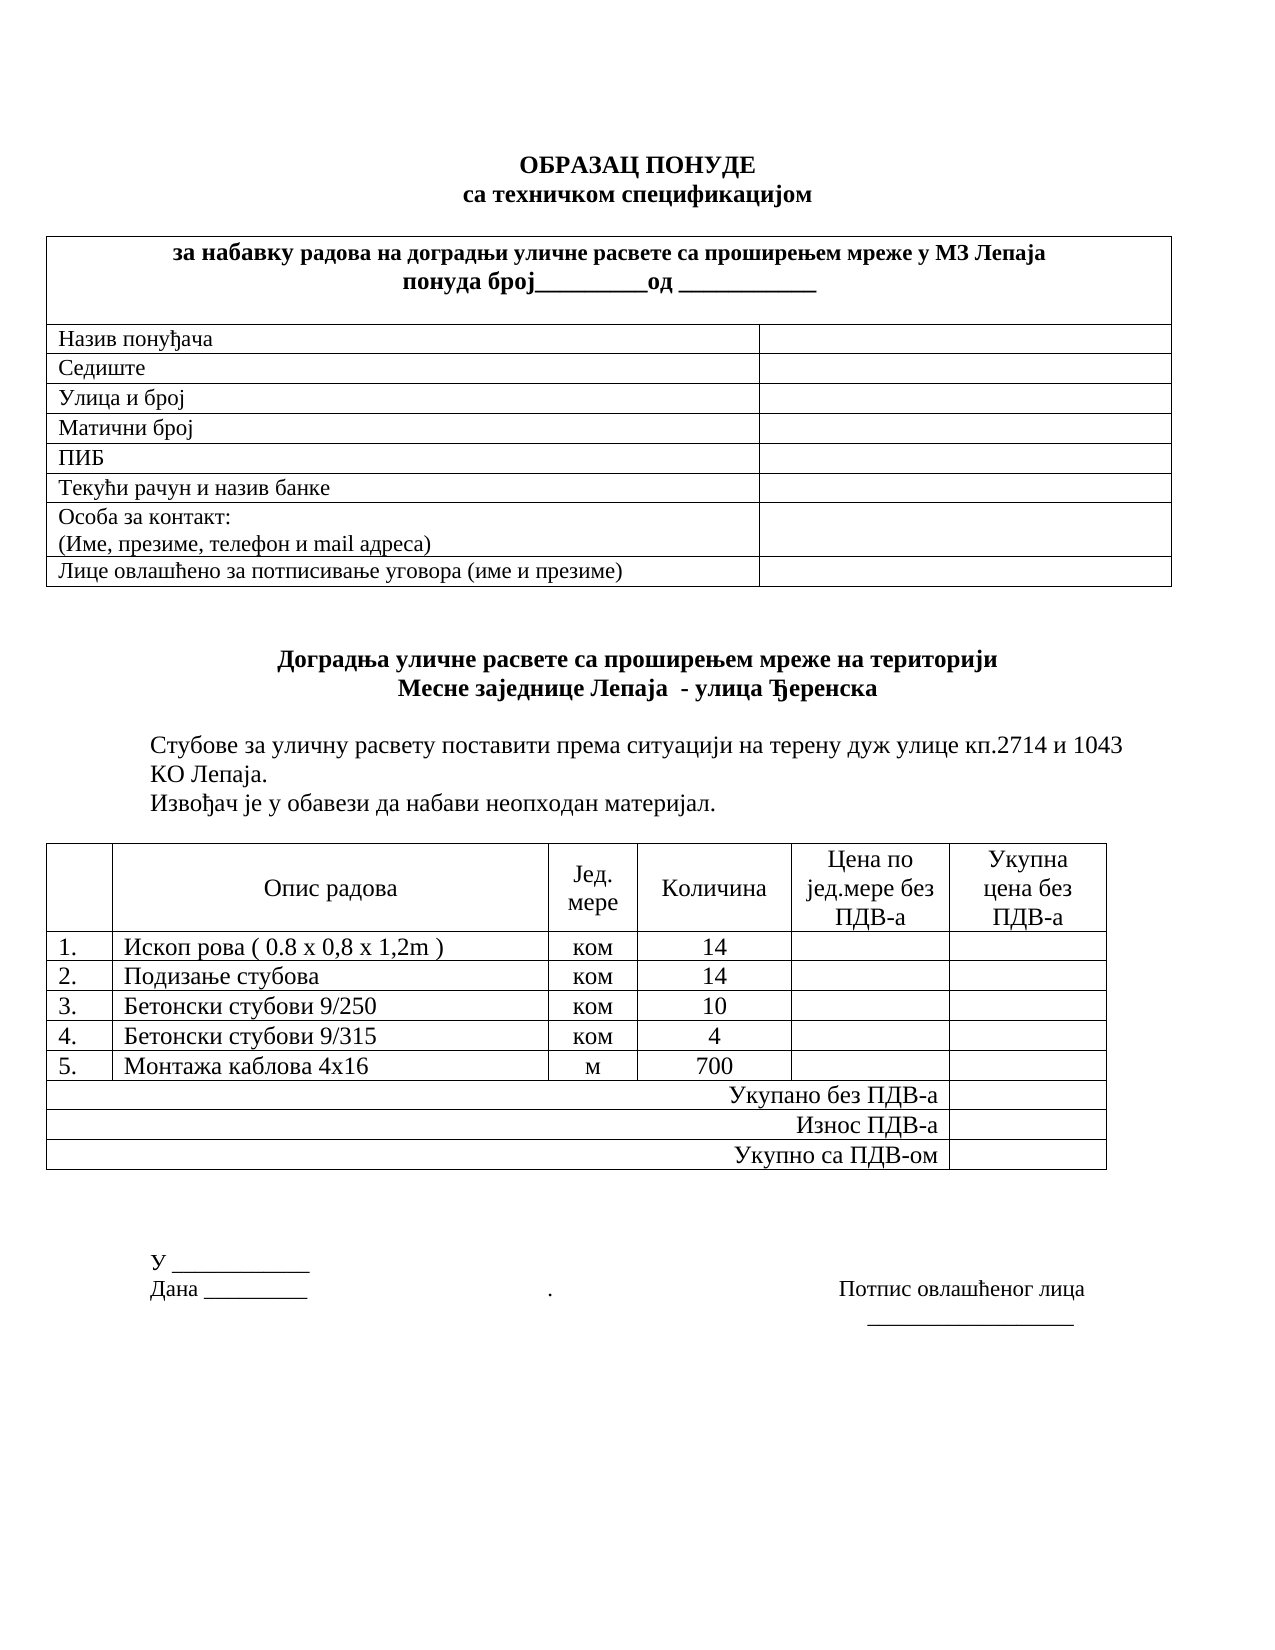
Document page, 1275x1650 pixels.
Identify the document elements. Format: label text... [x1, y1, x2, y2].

text Доградња уличне расвете са проширењем мреже на територији [150, 644, 1125, 673]
table_cell Назив понуђача [47, 325, 759, 353]
table_cell [760, 384, 1171, 413]
table_header Укупна цена без ПДВ-а [950, 844, 1106, 931]
table_cell 700 [638, 1051, 791, 1079]
table_cell Текући рачун и назив банке [47, 474, 759, 502]
table_header Опис радова [113, 844, 548, 931]
table_cell Матични број [47, 414, 759, 443]
table_cell [950, 1051, 1106, 1079]
table_cell Лице овлашћено за потписивање уговора (име и презиме) [47, 557, 759, 586]
table_cell ПИБ [47, 444, 759, 472]
table_cell 4. [47, 1021, 112, 1050]
text Месне заједнице Лепаја - улица Ђеренска [150, 673, 1125, 702]
table_cell ком [549, 932, 637, 960]
table_cell [760, 325, 1171, 353]
table_cell Износ ПДВ-а [47, 1110, 949, 1139]
table_cell [950, 1081, 1106, 1109]
table_cell Седиште [47, 354, 759, 383]
table_cell [792, 961, 949, 990]
table_cell [950, 961, 1106, 990]
table_cell 5. [47, 1051, 112, 1079]
table_cell Подизање стубова [113, 961, 548, 990]
text Стубове за уличну расвету поставити према ситуацији на терену дуж улице кп.2714 и 1043 КО Лепаја. [150, 731, 1125, 788]
table_cell [760, 503, 1171, 556]
table_cell м [549, 1051, 637, 1079]
table_header за набавку радова на доградњи уличне расвете са проширењем мреже у МЗ Лепаја понуда број_________од ___________ [47, 237, 1171, 323]
table_header Јед. мере [549, 844, 637, 931]
table_cell [792, 991, 949, 1020]
table_cell ком [549, 991, 637, 1020]
text У ____________ [150, 1249, 1125, 1275]
text Извoђач је у обавези да набави неопходан материјал. [150, 788, 1125, 817]
table_cell [760, 354, 1171, 383]
text __________________ [150, 1302, 1125, 1328]
table_header Цена по јед.мере без ПДВ-а [792, 844, 949, 931]
table_cell ком [549, 961, 637, 990]
table_header Р.бр [47, 844, 112, 931]
text ОБРАЗАЦ ПОНУДЕ [150, 150, 1125, 179]
table_cell [760, 557, 1171, 586]
table_cell [950, 1021, 1106, 1050]
text Дана _________ . Потпис овлашћеног лица [150, 1275, 1125, 1302]
table_cell [950, 1110, 1106, 1139]
table_cell 10 [638, 991, 791, 1020]
table_cell Укупно са ПДВ-ом [47, 1140, 949, 1169]
table_cell 14 [638, 961, 791, 990]
table_cell [792, 932, 949, 960]
table_cell [760, 414, 1171, 443]
table_cell ком [549, 1021, 637, 1050]
table_cell [950, 1140, 1106, 1169]
table_cell 4 [638, 1021, 791, 1050]
table_cell [760, 474, 1171, 502]
table_cell [792, 1021, 949, 1050]
table_cell Укупано без ПДВ-а [47, 1081, 949, 1109]
table_cell Oсоба за контакт: (Име, презиме, телефон и mail адреса) [47, 503, 759, 556]
table_cell [950, 932, 1106, 960]
table_cell 3. [47, 991, 112, 1020]
table_header Количина [638, 844, 791, 931]
table_cell Бетонски стубови 9/315 [113, 1021, 548, 1050]
table_cell Ископ рова ( 0.8 x 0,8 x 1,2m ) [113, 932, 548, 960]
table_cell 14 [638, 932, 791, 960]
table_cell Бетонски стубови 9/250 [113, 991, 548, 1020]
table_cell Улица и број [47, 384, 759, 413]
table_cell [950, 991, 1106, 1020]
table_cell [760, 444, 1171, 472]
table_cell Монтажа каблова 4х16 [113, 1051, 548, 1079]
table_cell [792, 1051, 949, 1079]
text са техничком спецификацијом [150, 179, 1125, 207]
table_cell 1. [47, 932, 112, 960]
table_cell 2. [47, 961, 112, 990]
